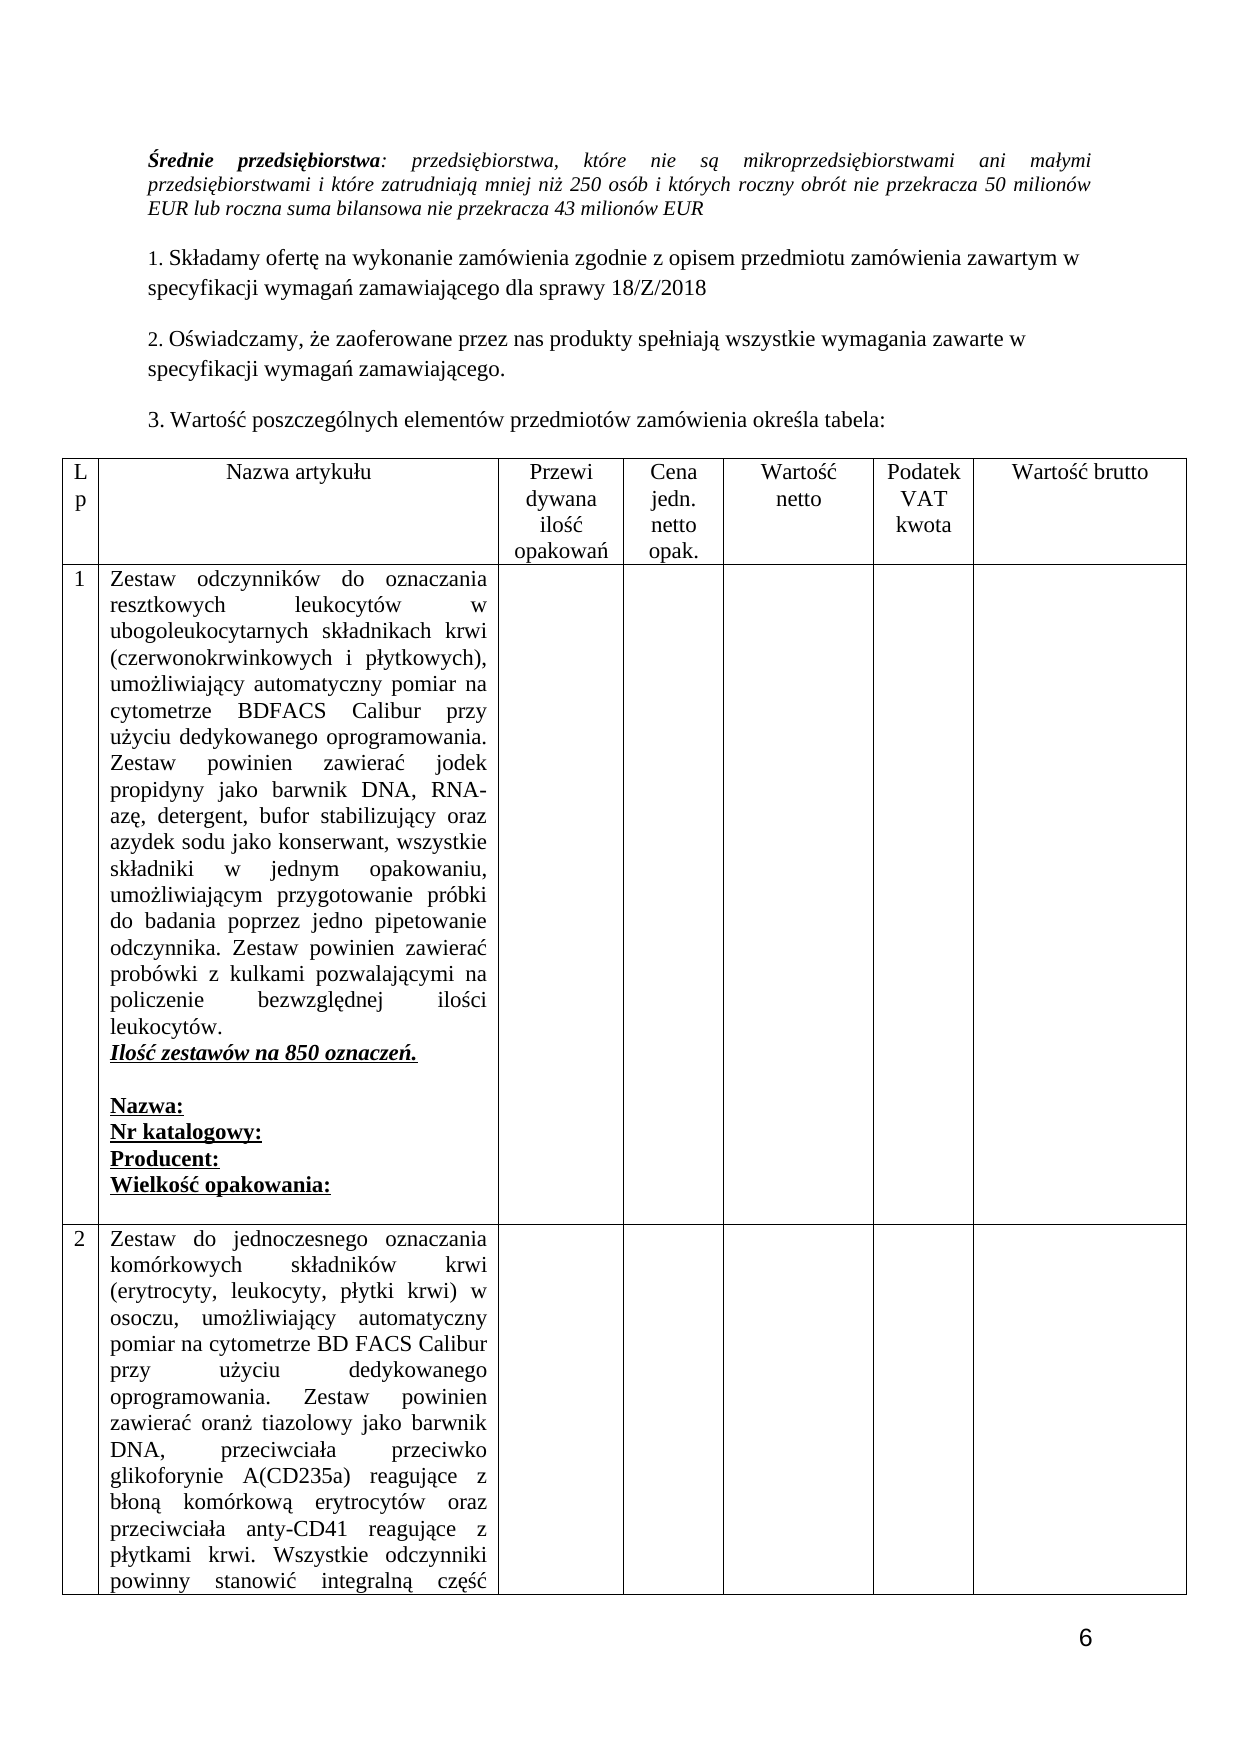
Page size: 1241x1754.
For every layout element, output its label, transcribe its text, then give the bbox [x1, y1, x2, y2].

table_cell [499, 1225, 623, 1594]
table_cell [499, 565, 623, 1224]
table_cell [624, 1225, 723, 1594]
table_cell [724, 565, 873, 1224]
table_cell [874, 565, 973, 1224]
text 1. Składamy ofertę na wykonanie zamówienia zgodnie z opisem przedmiotu zamówienia zawartym w specyfikacji wymagań zamawiającego dla sprawy 18/Z/2018 [148, 244, 1093, 300]
table_header Nazwa artykułu [99, 459, 498, 564]
text 2. Oświadczamy, że zaoferowane przez nas produkty spełniają wszystkie wymagania zawarte w specyfikacji wymagań zamawiającego. [148, 325, 1093, 382]
table_cell 1 [63, 565, 98, 1224]
table_cell [874, 1225, 973, 1594]
table_cell [624, 565, 723, 1224]
table_header Cena jedn. netto opak. [624, 459, 723, 564]
table_header Lp [63, 459, 98, 564]
table_header Wartość netto [724, 459, 873, 564]
table_header Przewi dywana ilość opakowań [499, 459, 623, 564]
table_cell Zestaw odczynników do oznaczania resztkowych leukocytów w ubogoleukocytarnych składnikach krwi (czerwonokrwinkowych i płytkowych), umożliwiający automatyczny pomiar na cytometrze BDFACS Calibur przy użyciu dedykowanego oprogramowania. Zestaw powinien zawierać jodek propidyny jako barwnik DNA, RNA-azę, detergent, bufor stabilizujący oraz azydek sodu jako konserwant, wszystkie składniki w jednym opakowaniu, umożliwiającym przygotowanie próbki do badania poprzez jedno pipetowanie odczynnika. Zestaw powinien zawierać probówki z kulkami pozwalającymi na policzenie bezwzględnej ilości leukocytów. Ilość zestawów na 850 oznaczeń. Nazwa: Nr katalogowy: Producent: Wielkość opakowania: [99, 565, 498, 1224]
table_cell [99, 1225, 498, 1594]
table_cell [724, 1225, 873, 1594]
table_cell [974, 565, 1186, 1224]
text 3. Wartość poszczególnych elementów przedmiotów zamówienia określa tabela: [148, 406, 1093, 433]
table_cell 2 [63, 1225, 98, 1594]
table_cell [974, 1225, 1186, 1594]
table_header Wartość brutto [974, 459, 1186, 564]
text Średnie przedsiębiorstwa: przedsiębiorstwa, które nie są mikroprzedsiębiorstwami ani małymi przedsiębiorstwami i które zatrudniają mniej niż 250 osób i których roczny obrót nie przekracza 50 milionów EUR lub roczna suma bilansowa nie przekracza 43 milionów EUR [148, 148, 1093, 220]
table_header Podatek VAT kwota [874, 459, 973, 564]
